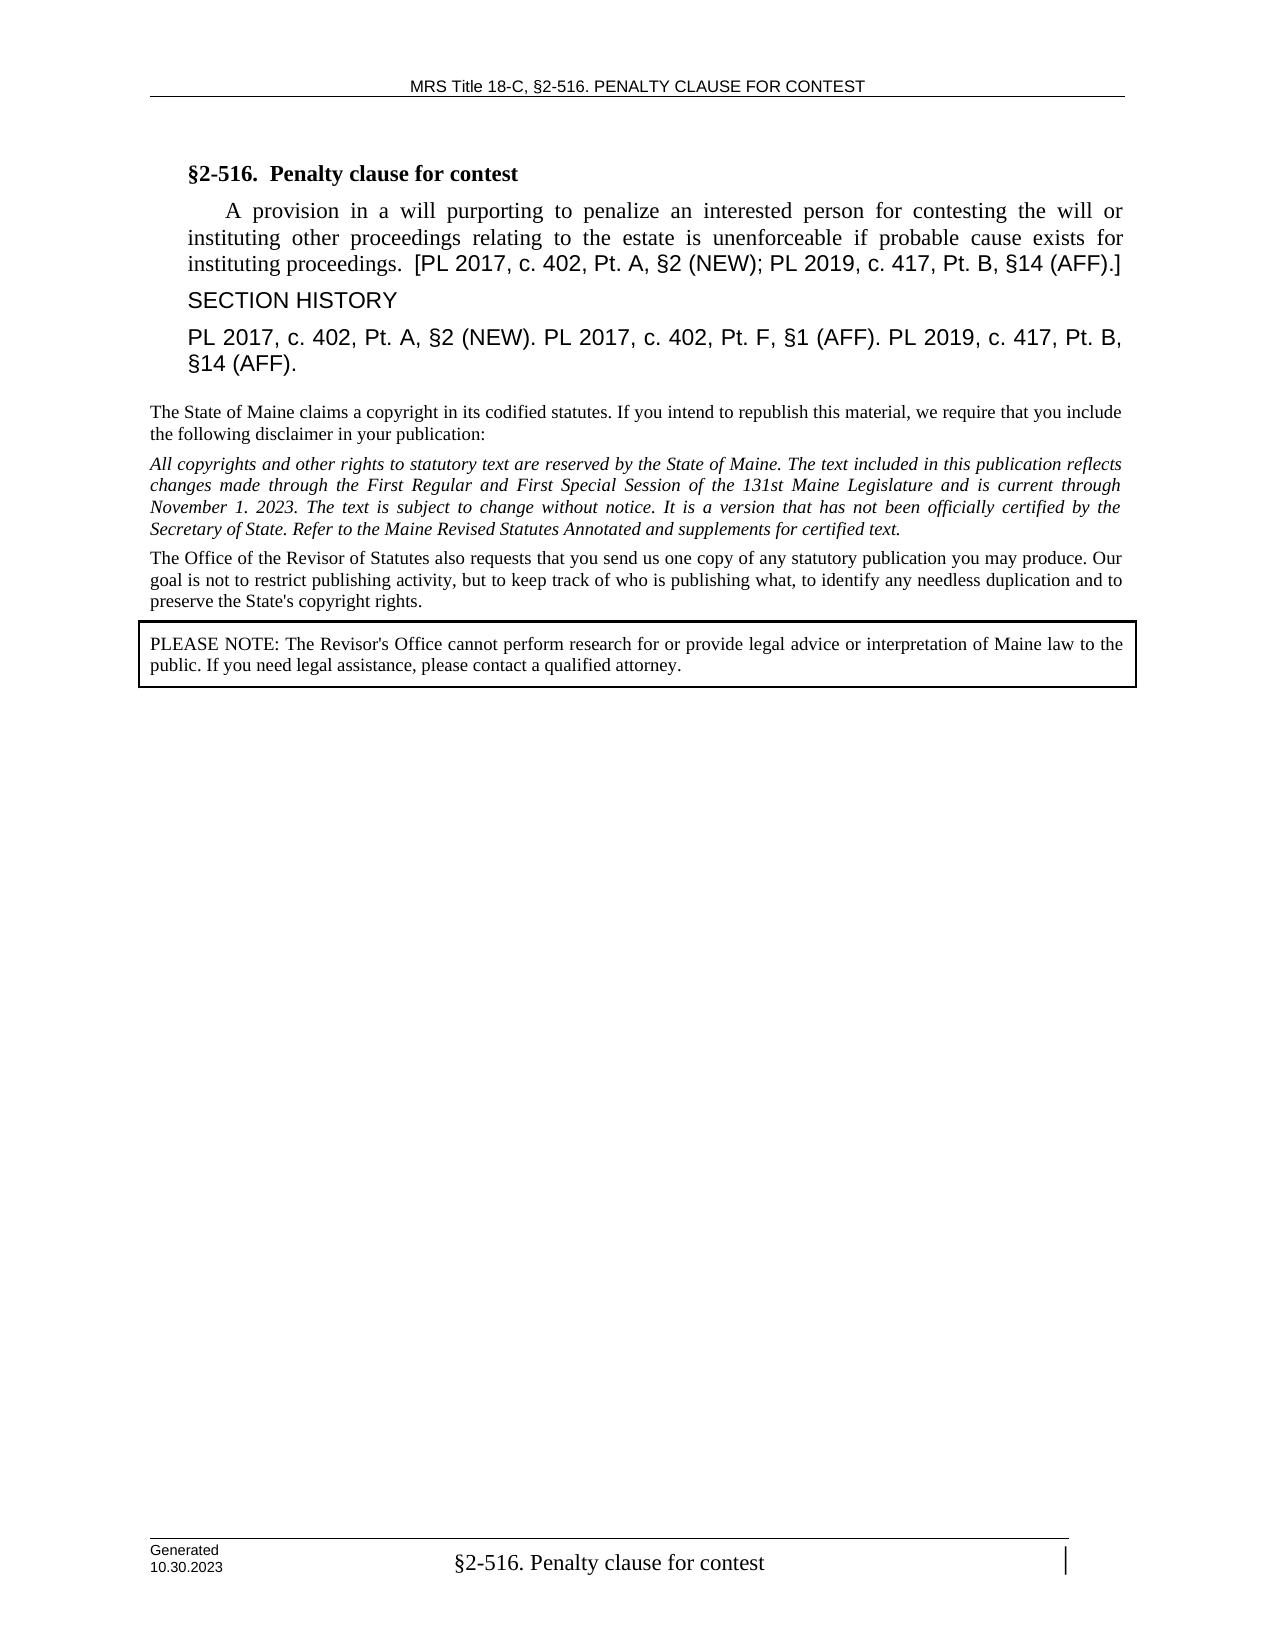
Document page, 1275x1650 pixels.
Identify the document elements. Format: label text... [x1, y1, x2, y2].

text A provision in a will purporting to penalize an interested person for contesting the will or instituting other proceedings relating to the estate is unenforceable if probable cause exists for instituting proceedings. [PL 2017, c. 402, Pt. A, §2 (NEW); PL 2019, c. 417, Pt. B, §14 (AFF).] [187, 197, 1125, 276]
text All copyrights and other rights to statutory text are reserved by the State of Maine. The text included in this publication reflects changes made through the First Regular and First Special Session of the 131st Maine Legislature and is current through November 1. 2023 . The text is subject to change without notice. It is a version that has not been officially certified by the Secretary of State. Refer to the Maine Revised Statutes Annotated and supplements for certified text. [150, 453, 1125, 539]
text PL 2017, c. 402, Pt. A, §2 (NEW). PL 2017, c. 402, Pt. F, §1 (AFF). PL 2019, c. 417, Pt. B, §14 (AFF). [187, 323, 1125, 376]
text SECTION HISTORY [187, 287, 1125, 313]
text The State of Maine claims a copyright in its codified statutes. If you intend to republish this material, we require that you include the following disclaimer in your publication: [150, 401, 1125, 444]
text The Office of the Revisor of Statutes also requests that you send us one copy of any statutory publication you may produce. Our goal is not to restrict publishing activity, but to keep track of who is publishing what, to identify any needless duplication and to preserve the State's copyright rights. [150, 547, 1125, 612]
text §2-516. Penalty clause for contest [187, 160, 1125, 187]
text PLEASE NOTE: The Revisor's Office cannot perform research for or provide legal advice or interpretation of Maine law to the public. If you need legal assistance, please contact a qualified attorney. [140, 623, 1135, 686]
